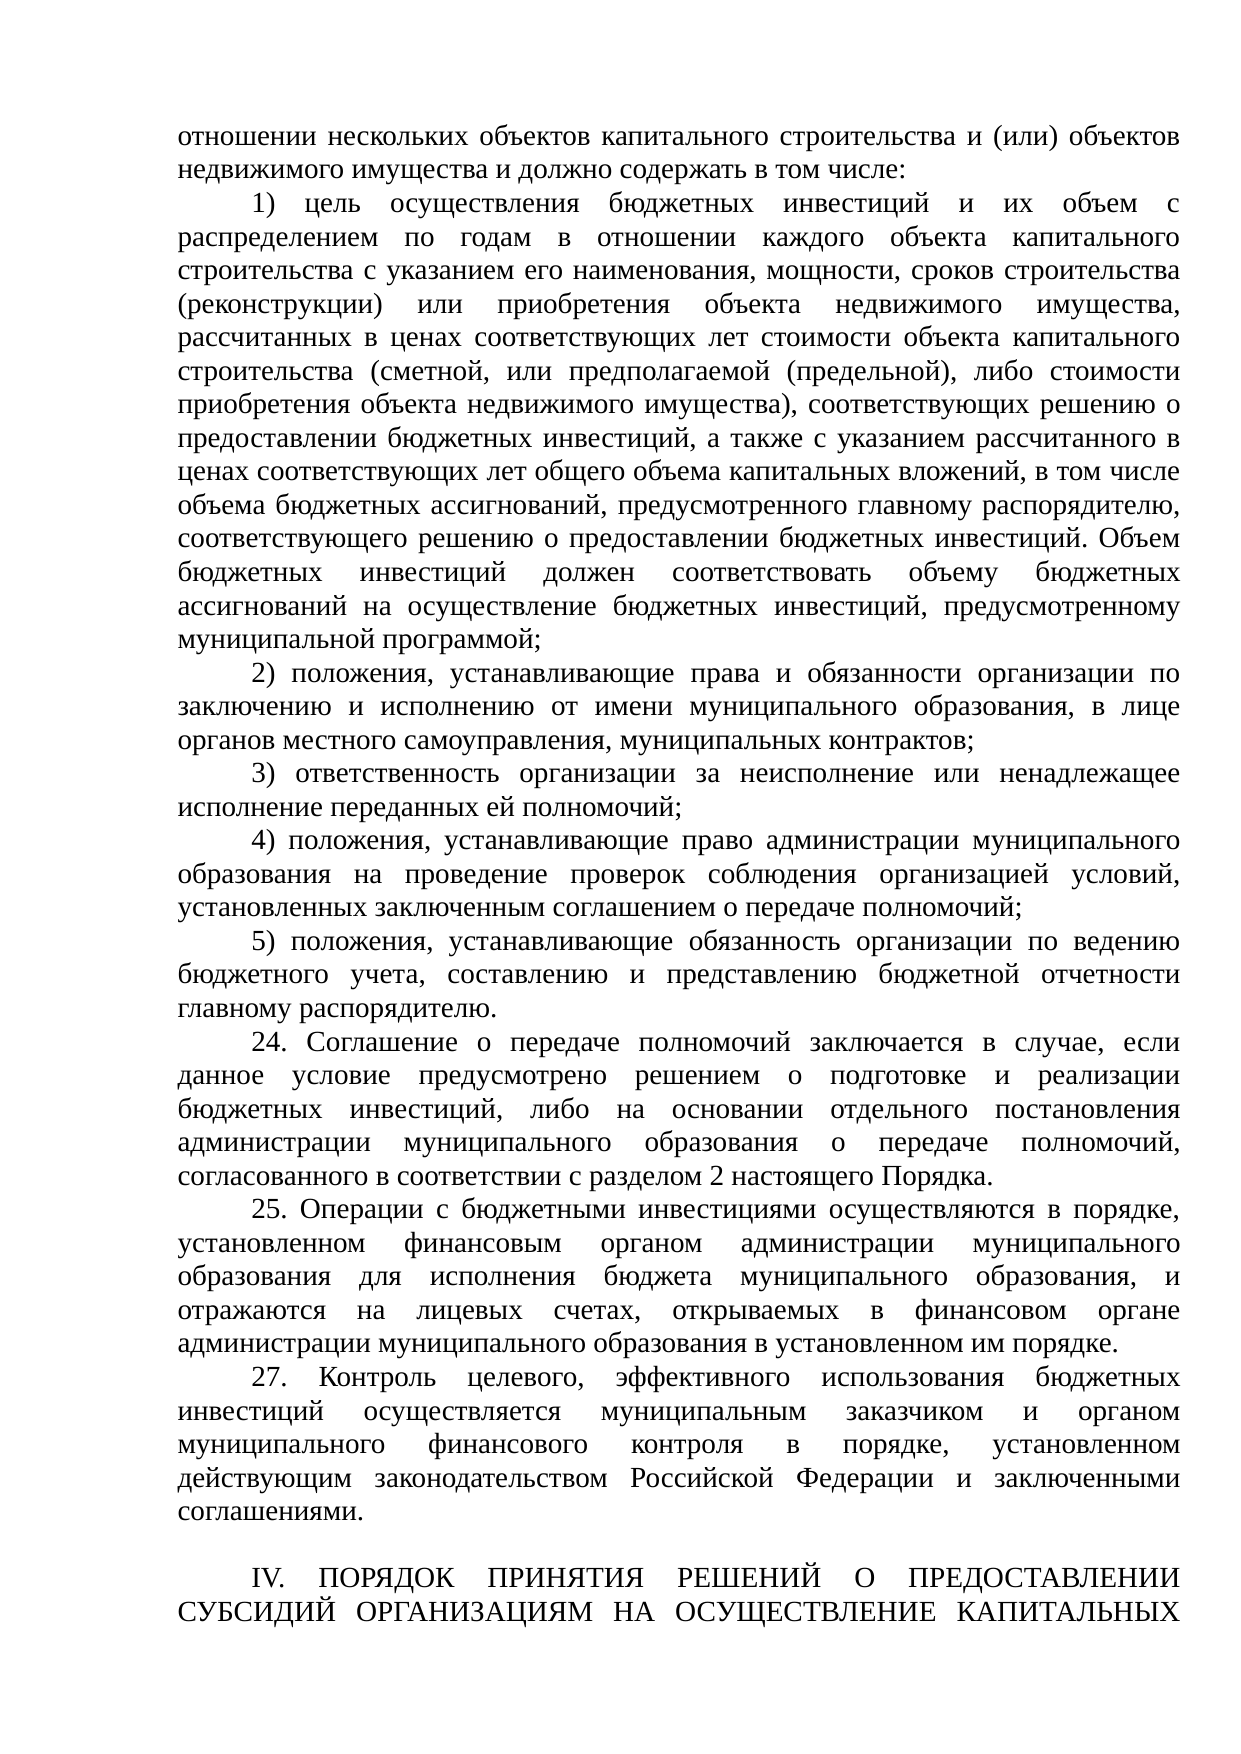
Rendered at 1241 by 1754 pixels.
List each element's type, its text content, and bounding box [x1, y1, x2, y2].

text 27. Контроль целевого, эффективного использования бюджетных инвестиций осуществляется муниципальным заказчиком и органом муниципального финансового контроля в порядке, установленном действующим законодательством Российской Федерации и заключенными соглашениями. [177, 1359, 1181, 1527]
text 24. Соглашение о передаче полномочий заключается в случае, если данное условие предусмотрено решением о подготовке и реализации бюджетных инвестиций, либо на основании отдельного постановления администрации муниципального образования о передаче полномочий, согласованного в соответствии с разделом 2 настоящего Порядка. [177, 1024, 1181, 1191]
text 3) ответственность организации за неисполнение или ненадлежащее исполнение переданных ей полномочий; [177, 755, 1181, 822]
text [177, 1560, 1181, 1627]
text 4) положения, устанавливающие право администрации муниципального образования на проведение проверок соблюдения организацией условий, установленных заключенным соглашением о передаче полномочий; [177, 822, 1181, 923]
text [177, 118, 1181, 185]
text 1) цель осуществления бюджетных инвестиций и их объем с распределением по годам в отношении каждого объекта капитального строительства с указанием его наименования, мощности, сроков строительства (реконструкции) или приобретения объекта недвижимого имущества, рассчитанных в ценах соответствующих лет стоимости объекта капитального строительства (сметной, или предполагаемой (предельной), либо стоимости приобретения объекта недвижимого имущества), соответствующих решению о предоставлении бюджетных инвестиций, а также с указанием рассчитанного в ценах соответствующих лет общего объема капитальных вложений, в том числе объема бюджетных ассигнований, предусмотренного главному распорядителю, соответствующего решению о предоставлении бюджетных инвестиций. Объем бюджетных инвестиций должен соответствовать объему бюджетных ассигнований на осуществление бюджетных инвестиций, предусмотренному муниципальной программой; [177, 185, 1181, 655]
text 25. Операции с бюджетными инвестициями осуществляются в порядке, установленном финансовым органом администрации муниципального образования для исполнения бюджета муниципального образования, и отражаются на лицевых счетах, открываемых в финансовом органе администрации муниципального образования в установленном им порядке. [177, 1191, 1181, 1359]
text 5) положения, устанавливающие обязанность организации по ведению бюджетного учета, составлению и представлению бюджетной отчетности главному распорядителю. [177, 923, 1181, 1024]
text 2) положения, устанавливающие права и обязанности организации по заключению и исполнению от имени муниципального образования, в лице органов местного самоуправления, муниципальных контрактов; [177, 655, 1181, 755]
